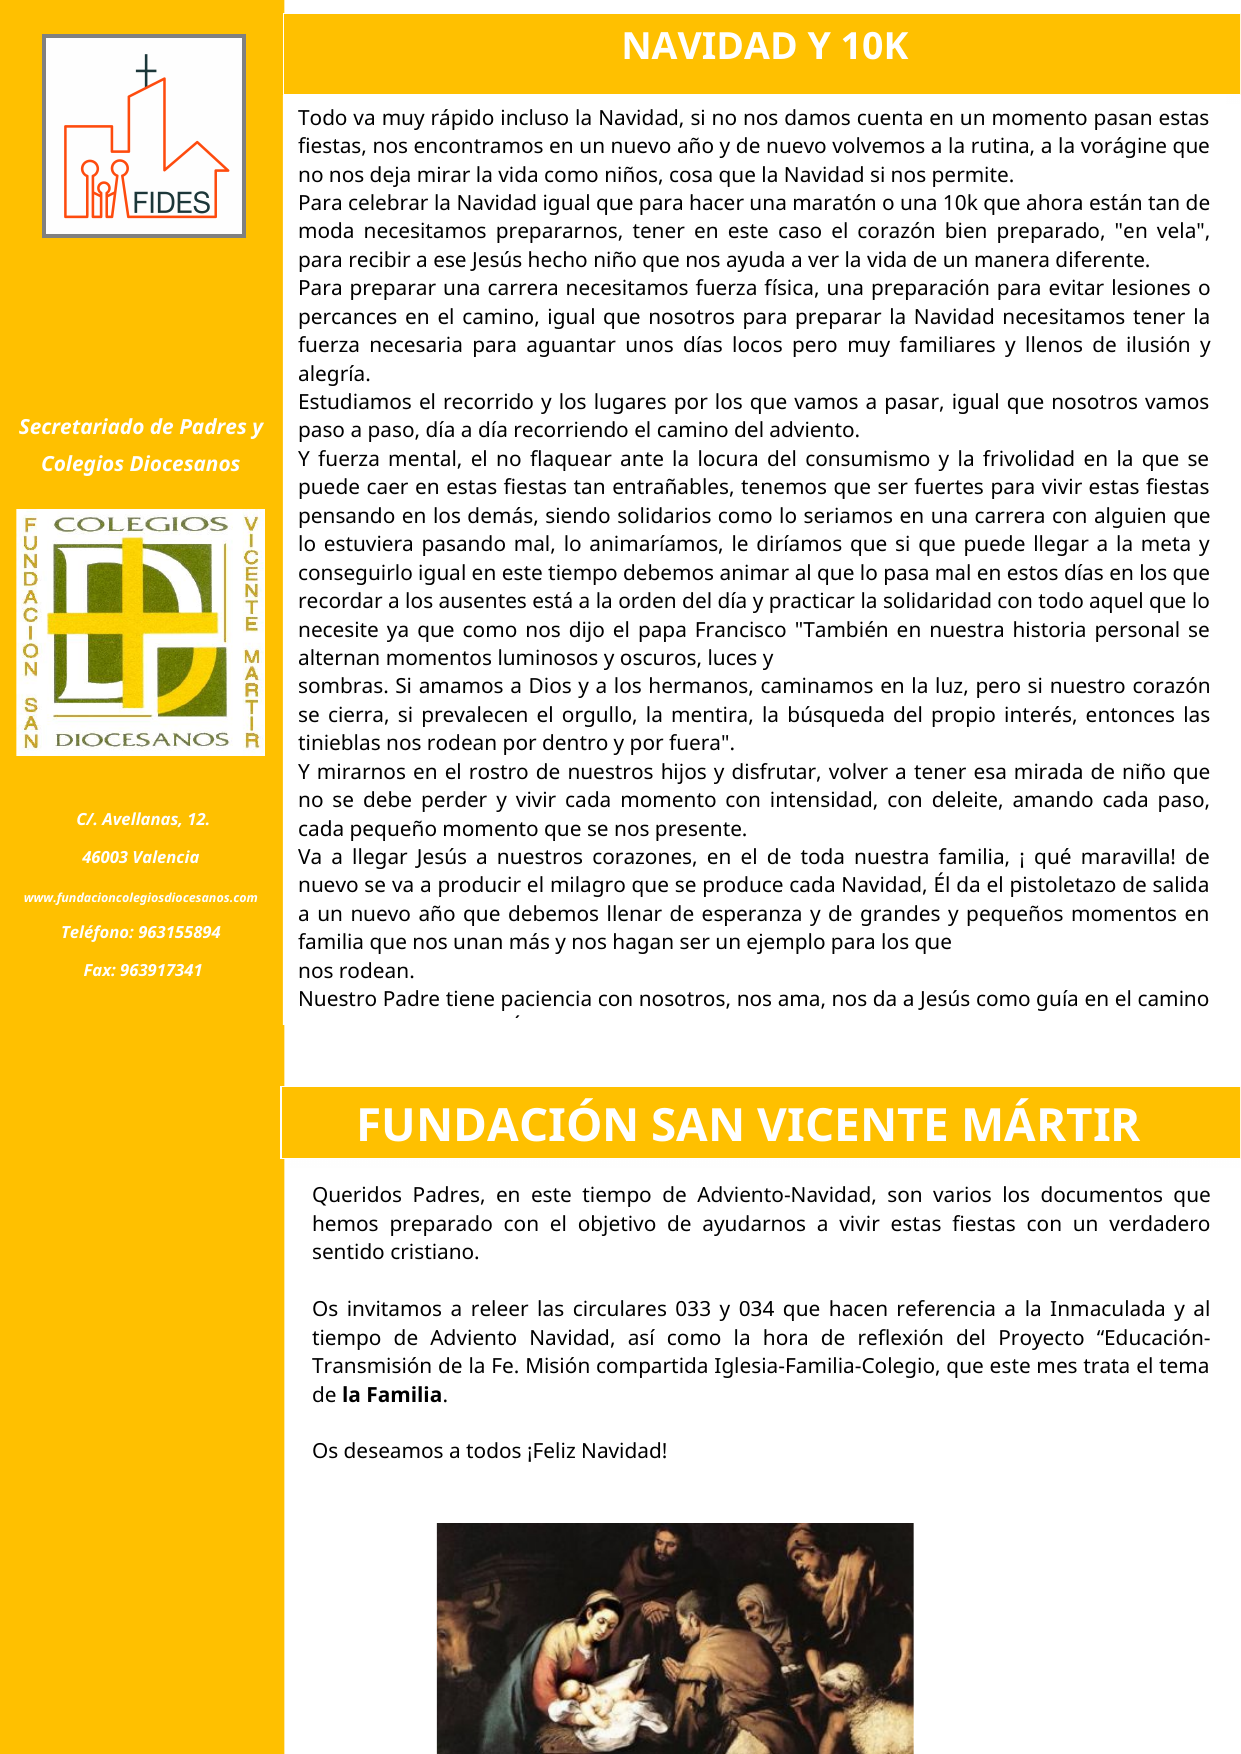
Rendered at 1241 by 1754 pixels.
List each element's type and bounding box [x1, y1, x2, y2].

picture [46, 38, 242, 234]
picture [436, 1523, 914, 1754]
picture [16, 509, 265, 756]
